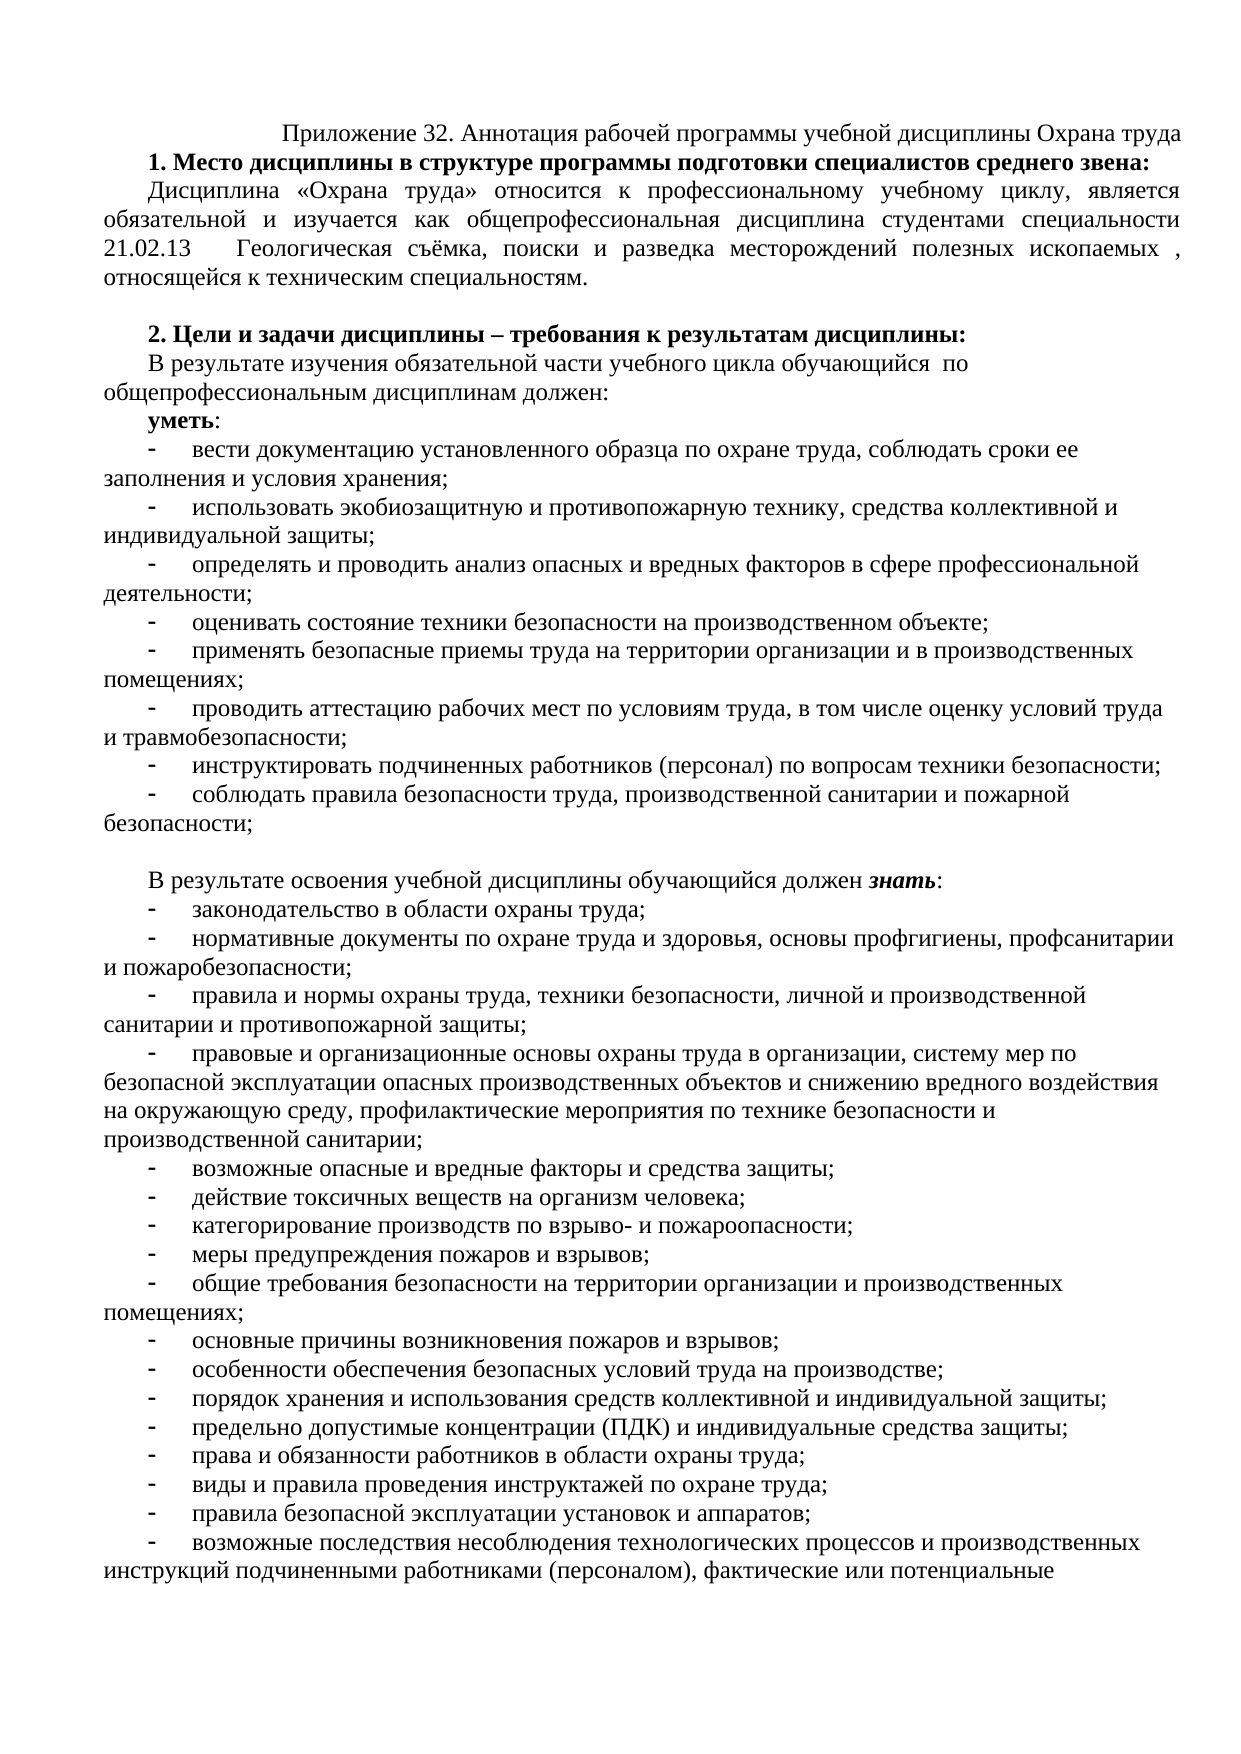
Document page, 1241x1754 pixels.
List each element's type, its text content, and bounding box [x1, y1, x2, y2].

list инструктировать подчиненных работников (персонал) по вопросам техники безопасности; [103, 751, 1181, 779]
list нормативные документы по охране труда и здоровья, основы профгигиены, профсанитарии и пожаробезопасности; [103, 923, 1181, 981]
list порядок хранения и использования средств коллективной и индивидуальной защиты; [103, 1383, 1181, 1412]
list определять и проводить анализ опасных и вредных факторов в сфере профессиональной деятельности; [103, 549, 1181, 607]
text уметь: [103, 406, 1181, 434]
list действие токсичных веществ на организм человека; [103, 1182, 1181, 1211]
list права и обязанности работников в области охраны труда; [103, 1441, 1181, 1469]
list возможные опасные и вредные факторы и средства защиты; [103, 1153, 1181, 1182]
list виды и правила проведения инструктажей по охране труда; [103, 1469, 1181, 1498]
list проводить аттестацию рабочих мест по условиям труда, в том числе оценку условий труда и травмобезопасности; [103, 693, 1181, 751]
list общие требования безопасности на территории организации и производственных помещениях; [103, 1268, 1181, 1326]
list правила и нормы охраны труда, техники безопасности, личной и производственной санитарии и противопожарной защиты; [103, 981, 1181, 1038]
text Приложение 32. Аннотация рабочей программы учебной дисциплины Охрана труда [118, 118, 1031, 147]
list использовать экобиозащитную и противопожарную технику, средства коллективной и индивидуальной защиты; [103, 492, 1181, 549]
list категорирование производств по взрыво- и пожароопасности; [103, 1211, 1181, 1239]
text В результате изучения обязательной части учебного цикла обучающийся по общепрофессиональным дисциплинам должен: [103, 348, 1181, 406]
list правила безопасной эксплуатации установок и аппаратов; [103, 1498, 1181, 1527]
list применять безопасные приемы труда на территории организации и в производственных помещениях; [103, 636, 1181, 693]
list законодательство в области охраны труда; [103, 894, 1181, 923]
list основные причины возникновения пожаров и взрывов; [103, 1326, 1181, 1354]
text 2. Цели и задачи дисциплины – требования к результатам дисциплины: [103, 319, 1181, 348]
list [103, 1527, 1181, 1584]
list оценивать состояние техники безопасности на производственном объекте; [103, 607, 1181, 636]
text Дисциплина «Охрана труда» относится к профессиональному учебному циклу, является обязательной и изучается как общепрофессиональная дисциплина студентами специальности 21.02.13 Геологическая съёмка, поиски и разведка месторождений полезных ископаемых , относящейся к техническим специальностям. [103, 176, 1181, 291]
list правовые и организационные основы охраны труда в организации, систему мер по безопасной эксплуатации опасных производственных объектов и снижению вредного воздействия на окружающую среду, профилактические мероприятия по технике безопасности и производственной санитарии; [103, 1038, 1181, 1153]
list вести документацию установленного образца по охране труда, соблюдать сроки ее заполнения и условия хранения; [103, 434, 1181, 492]
list предельно допустимые концентрации (ПДК) и индивидуальные средства защиты; [103, 1412, 1181, 1441]
list меры предупреждения пожаров и взрывов; [103, 1239, 1181, 1268]
list соблюдать правила безопасности труда, производственной санитарии и пожарной безопасности; [103, 779, 1181, 837]
list особенности обеспечения безопасных условий труда на производстве; [103, 1354, 1181, 1383]
text 1. Место дисциплины в структуре программы подготовки специалистов среднего звена: [103, 147, 1181, 176]
text В результате освоения учебной дисциплины обучающийся должен знать: [103, 866, 1181, 894]
